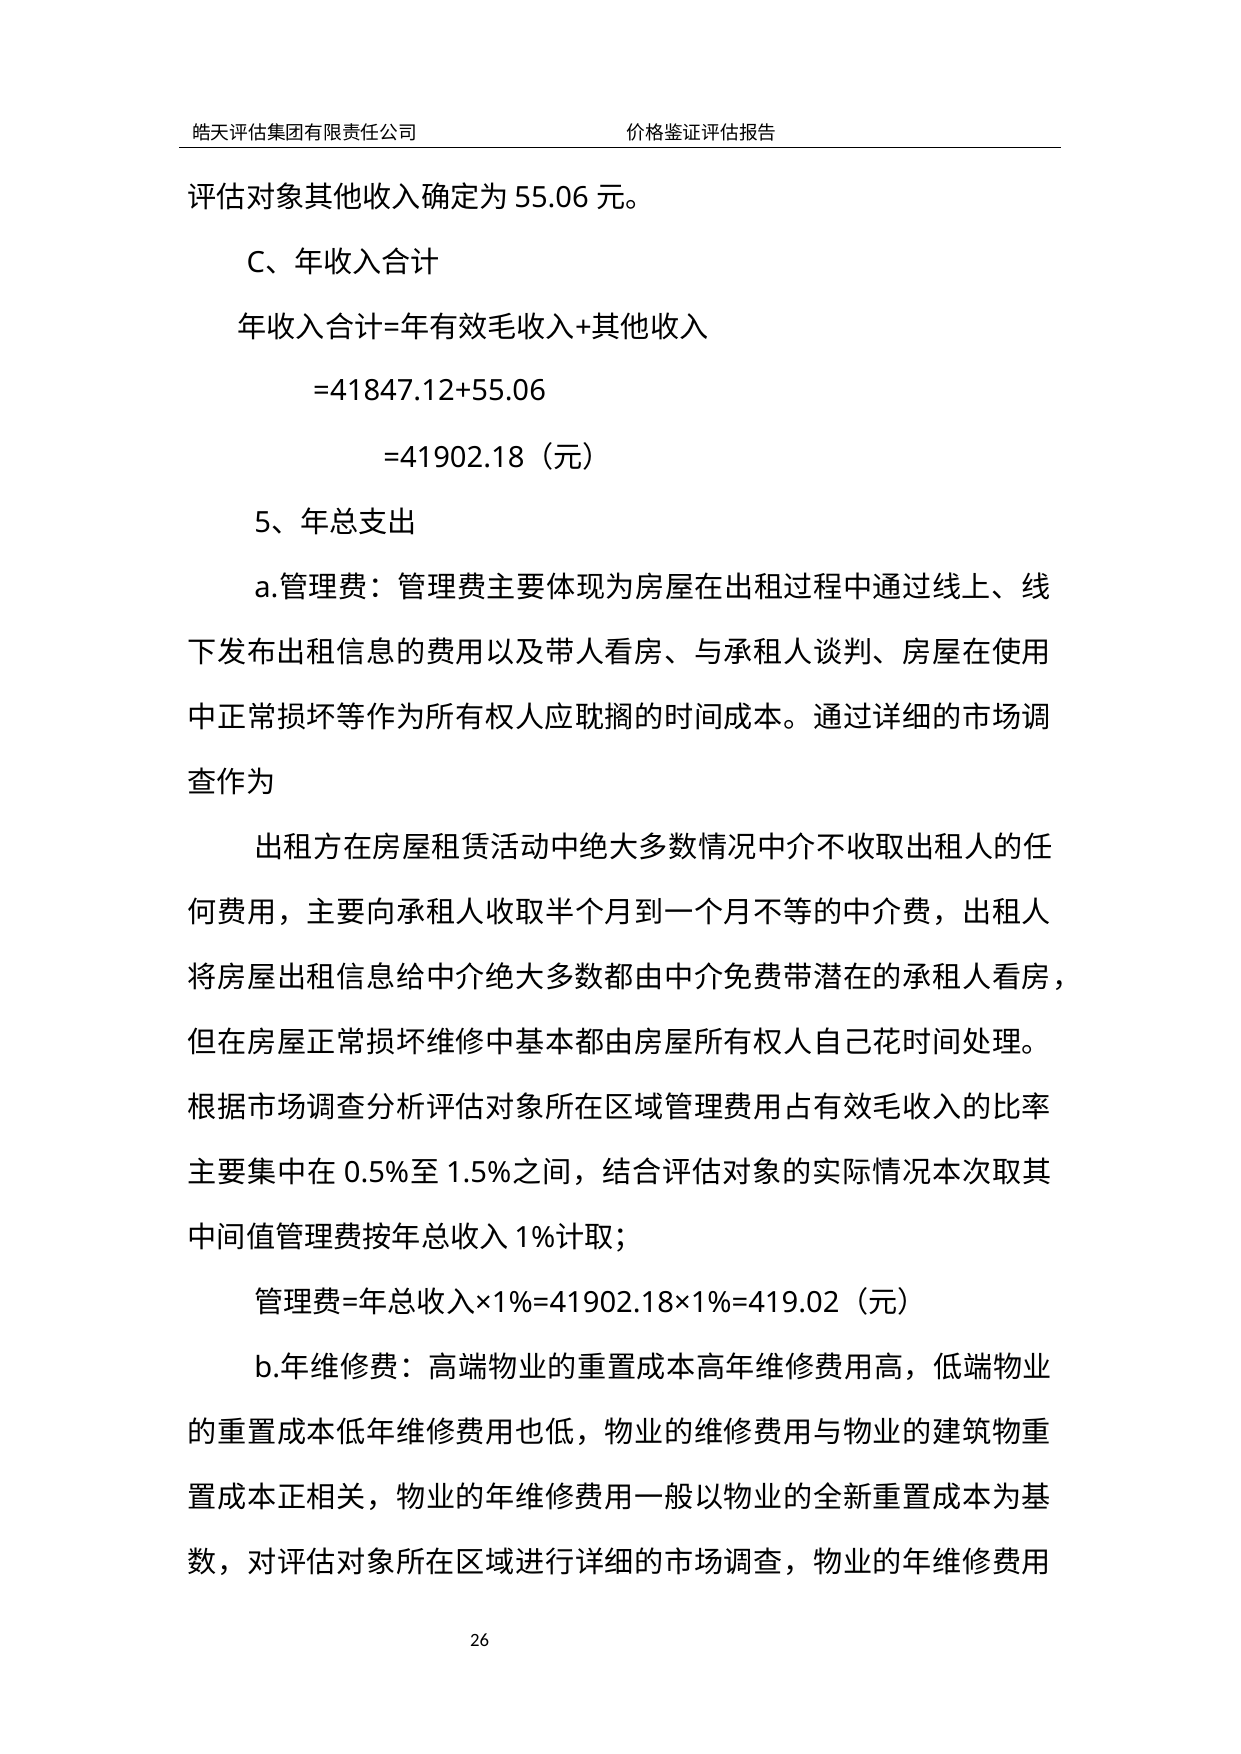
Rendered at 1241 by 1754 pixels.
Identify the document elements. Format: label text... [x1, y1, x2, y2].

text 出租方在房屋租赁活动中绝大多数情况中介不收取出租人的任何费用，主要向承租人收取半个月到一个月不等的中介费，出租人将房屋出租信息给中介绝大多数都由中介免费带潜在的承租人看房，但在房屋正常损坏维修中基本都由房屋所有权人自己花时间处理。根据市场调查分析评估对象所在区域管理费用占有效毛收入的比率主要集中在0.5%至1.5%之间，结合评估对象的实际情况本次取其中间值管理费按年总收入1%计取； [187, 812, 1053, 1267]
text 年收入合计=年有效毛收入+其他收入 [187, 292, 1053, 357]
text =41902.18（元） [187, 422, 1053, 487]
text a.管理费：管理费主要体现为房屋在出租过程中通过线上、线下发布出租信息的费用以及带人看房、与承租人谈判、房屋在使用中正常损坏等作为所有权人应耽搁的时间成本。通过详细的市场调查作为 [187, 552, 1053, 812]
text 管理费=年总收入×1%=41902.18×1%=419.02（元） [187, 1267, 1053, 1332]
text C、年收入合计 [187, 227, 1053, 292]
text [187, 1332, 1053, 1592]
text 5、年总支出 [187, 487, 1053, 552]
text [187, 162, 1053, 227]
text =41847.12+55.06 [187, 357, 1053, 422]
